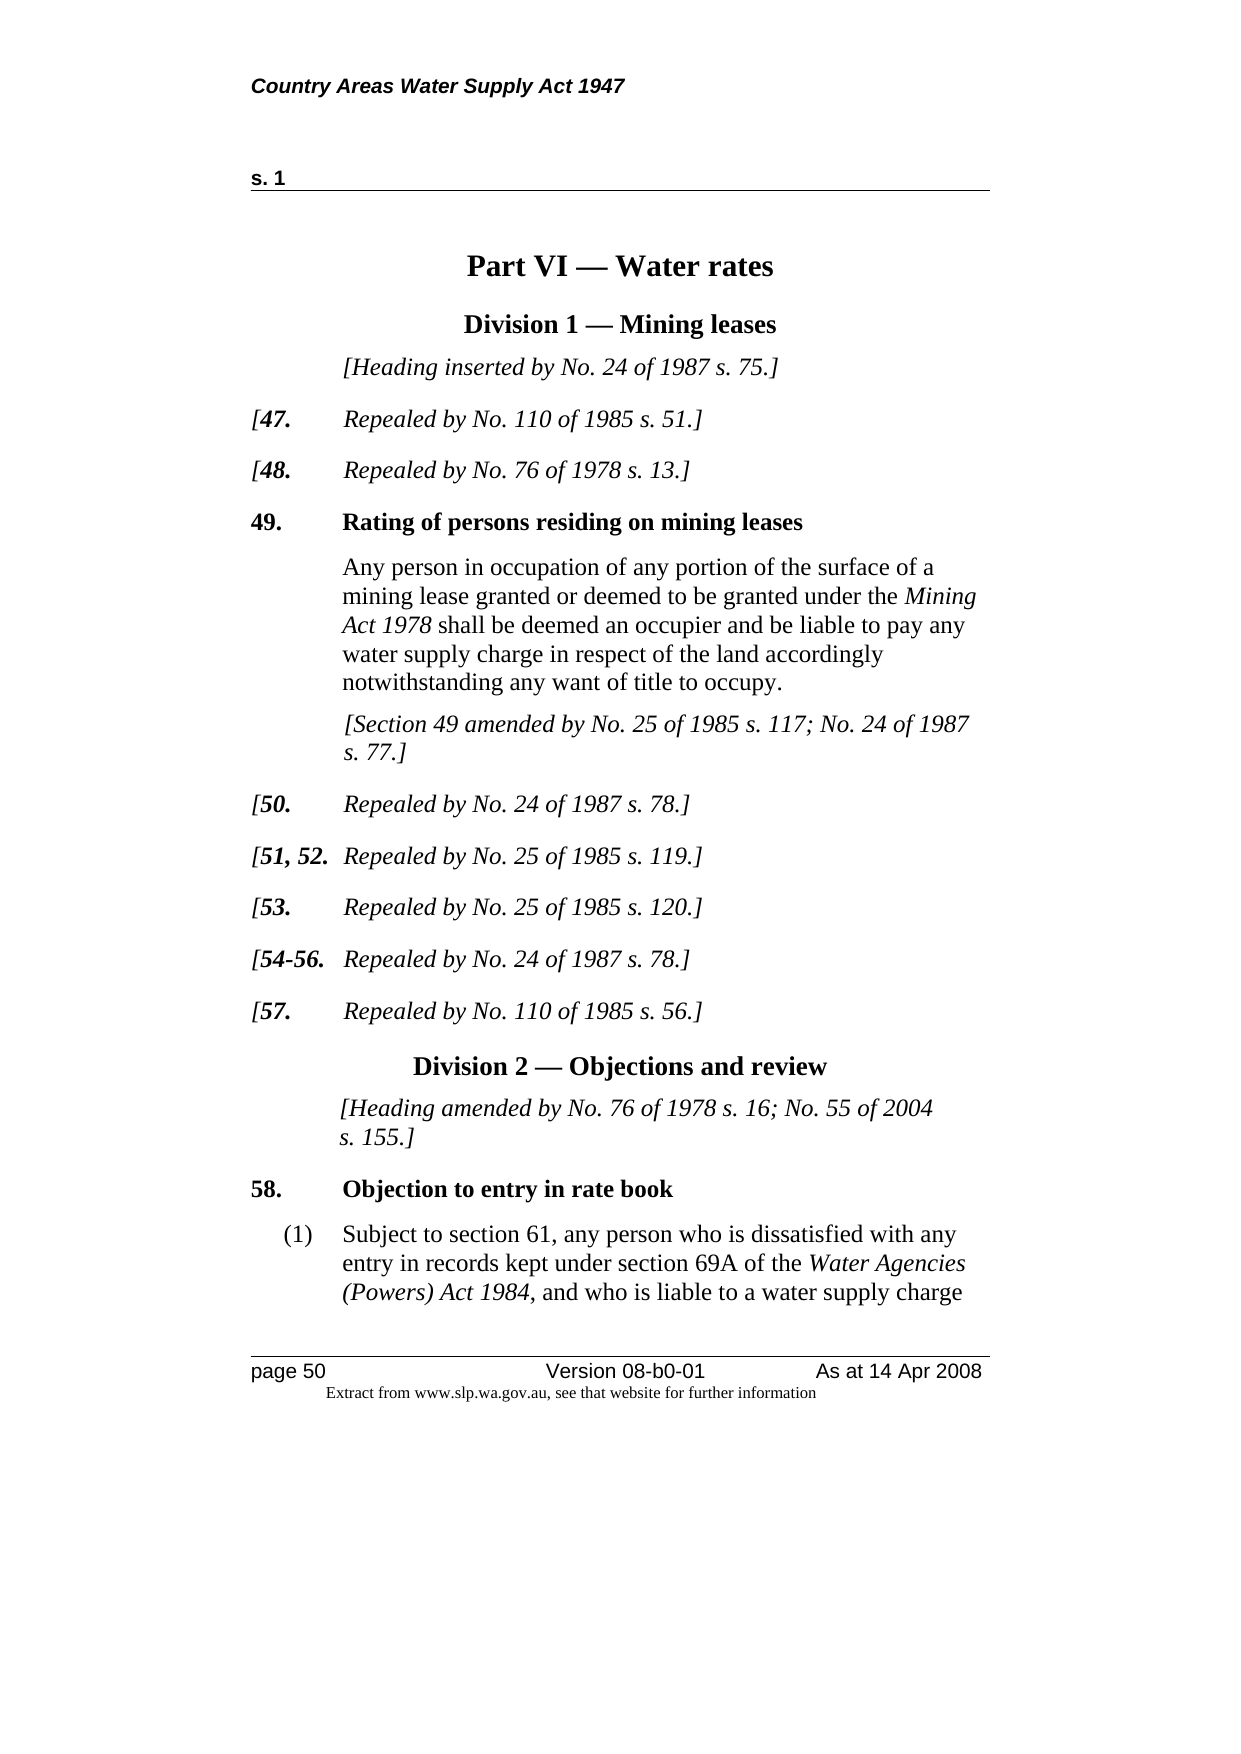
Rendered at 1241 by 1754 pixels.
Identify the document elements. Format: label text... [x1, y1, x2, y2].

text [50. Repealed by No. 24 of 1987 s. 78.] [251, 789, 990, 818]
subtitle 49. Rating of persons residing on mining leases [251, 507, 990, 536]
text [57. Repealed by No. 110 of 1985 s. 56.] [251, 996, 990, 1024]
subtitle [Heading amended by No. 76 of 1978 s. 16; No. 55 of 2004 s. 155.] [251, 1093, 990, 1151]
text [51, 52. Repealed by No. 25 of 1985 s. 119.] [251, 841, 990, 869]
text [54-56. Repealed by No. 24 of 1987 s. 78.] [251, 944, 990, 973]
subtitle Part VI — Water rates [251, 247, 990, 283]
text [48. Repealed by No. 76 of 1978 s. 13.] [251, 455, 990, 484]
text [47. Repealed by No. 110 of 1985 s. 51.] [251, 404, 990, 432]
text [53. Repealed by No. 25 of 1985 s. 120.] [251, 892, 990, 921]
text Any person in occupation of any portion of the surface of a mining lease granted or deemed to be granted under the Mining Act 1978 shall be deemed an occupier and be liable to pay any water supply charge in respect of the land accordingly notwithstanding any want of title to occupy. [251, 552, 990, 696]
subtitle [Heading inserted by No. 24 of 1987 s. 75.] [251, 352, 990, 381]
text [251, 1219, 990, 1305]
text [Section 49 amended by No. 25 of 1985 s. 117; No. 24 of 1987 s. 77.] [251, 709, 990, 766]
subtitle 58. Objection to entry in rate book [251, 1174, 990, 1202]
subtitle Division 1 — Mining leases [251, 308, 990, 339]
subtitle Division 2 — Objections and review [251, 1049, 990, 1081]
